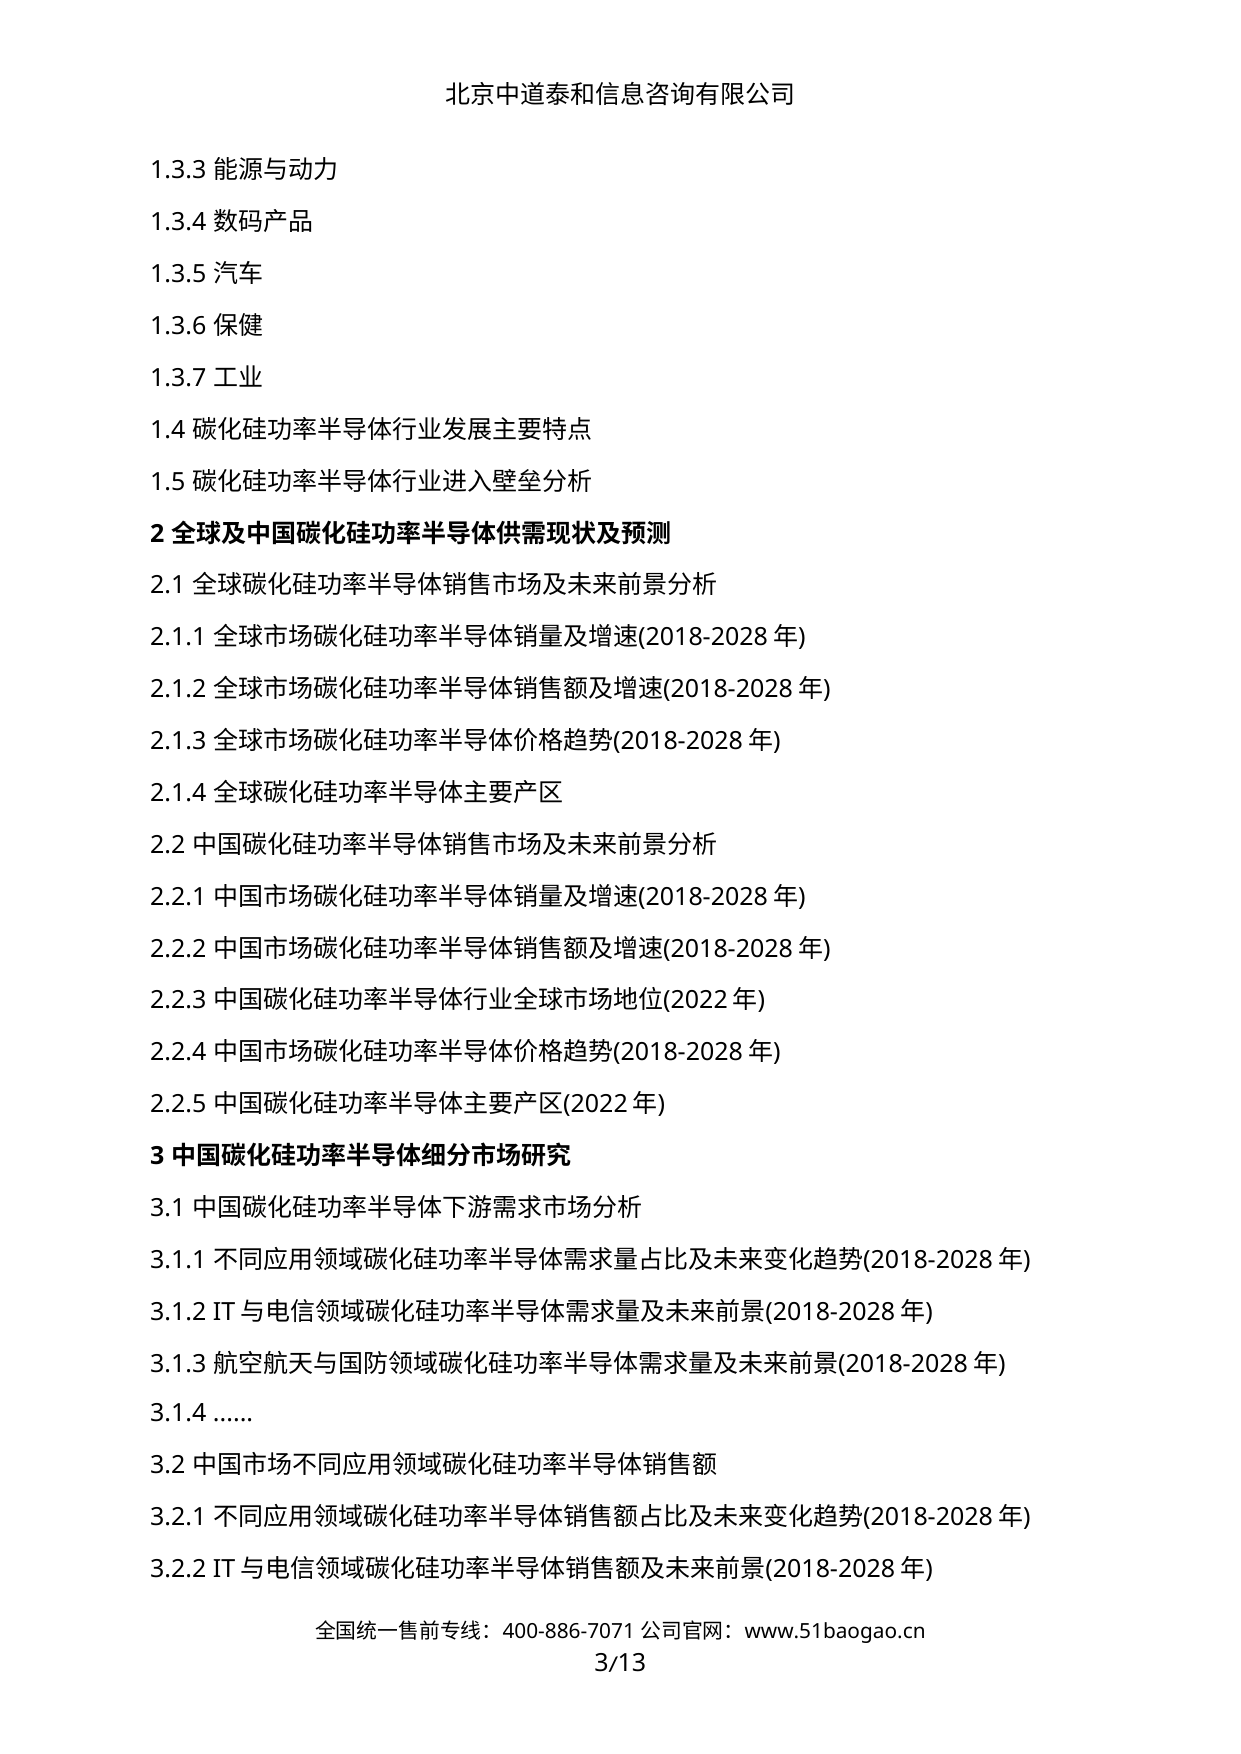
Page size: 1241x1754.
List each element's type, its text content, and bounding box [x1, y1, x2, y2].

text 1.3.3 能源与动力 [150, 150, 1090, 186]
text 3.2.2 IT与电信领域碳化硅功率半导体销售额及未来前景(2018-2028年) [150, 1548, 1090, 1585]
text 2.1 全球碳化硅功率半导体销售市场及未来前景分析 [150, 565, 1090, 601]
text 1.4 碳化硅功率半导体行业发展主要特点 [150, 409, 1090, 446]
text 3.1.3 航空航天与国防领域碳化硅功率半导体需求量及未来前景(2018-2028年) [150, 1343, 1090, 1379]
text 3.2 中国市场不同应用领域碳化硅功率半导体销售额 [150, 1445, 1090, 1481]
text 1.3.4 数码产品 [150, 202, 1090, 238]
text 1.3.7 工业 [150, 357, 1090, 394]
text 1.3.6 保健 [150, 306, 1090, 342]
text 2.2.2 中国市场碳化硅功率半导体销售额及增速(2018-2028年) [150, 928, 1090, 964]
text 2 全球及中国碳化硅功率半导体供需现状及预测 [150, 513, 1090, 549]
text 2.2.5 中国碳化硅功率半导体主要产区(2022年) [150, 1084, 1090, 1120]
text 2.1.2 全球市场碳化硅功率半导体销售额及增速(2018-2028年) [150, 669, 1090, 705]
text 3.2.1 不同应用领域碳化硅功率半导体销售额占比及未来变化趋势(2018-2028年) [150, 1497, 1090, 1533]
text 2.2.3 中国碳化硅功率半导体行业全球市场地位(2022年) [150, 980, 1090, 1016]
text 2.1.3 全球市场碳化硅功率半导体价格趋势(2018-2028年) [150, 721, 1090, 757]
text 2.1.1 全球市场碳化硅功率半导体销量及增速(2018-2028年) [150, 617, 1090, 653]
text 3.1.2 IT与电信领域碳化硅功率半导体需求量及未来前景(2018-2028年) [150, 1291, 1090, 1327]
text 3.1 中国碳化硅功率半导体下游需求市场分析 [150, 1187, 1090, 1224]
text 3.1.1 不同应用领域碳化硅功率半导体需求量占比及未来变化趋势(2018-2028年) [150, 1239, 1090, 1276]
text 2.1.4 全球碳化硅功率半导体主要产区 [150, 772, 1090, 809]
text 1.5 碳化硅功率半导体行业进入壁垒分析 [150, 461, 1090, 497]
text 2.2.1 中国市场碳化硅功率半导体销量及增速(2018-2028年) [150, 876, 1090, 912]
text 1.3.5 汽车 [150, 254, 1090, 290]
text 2.2.4 中国市场碳化硅功率半导体价格趋势(2018-2028年) [150, 1032, 1090, 1068]
text 3 中国碳化硅功率半导体细分市场研究 [150, 1136, 1090, 1172]
text 3.1.4 ...... [150, 1395, 1090, 1429]
text 2.2 中国碳化硅功率半导体销售市场及未来前景分析 [150, 824, 1090, 861]
